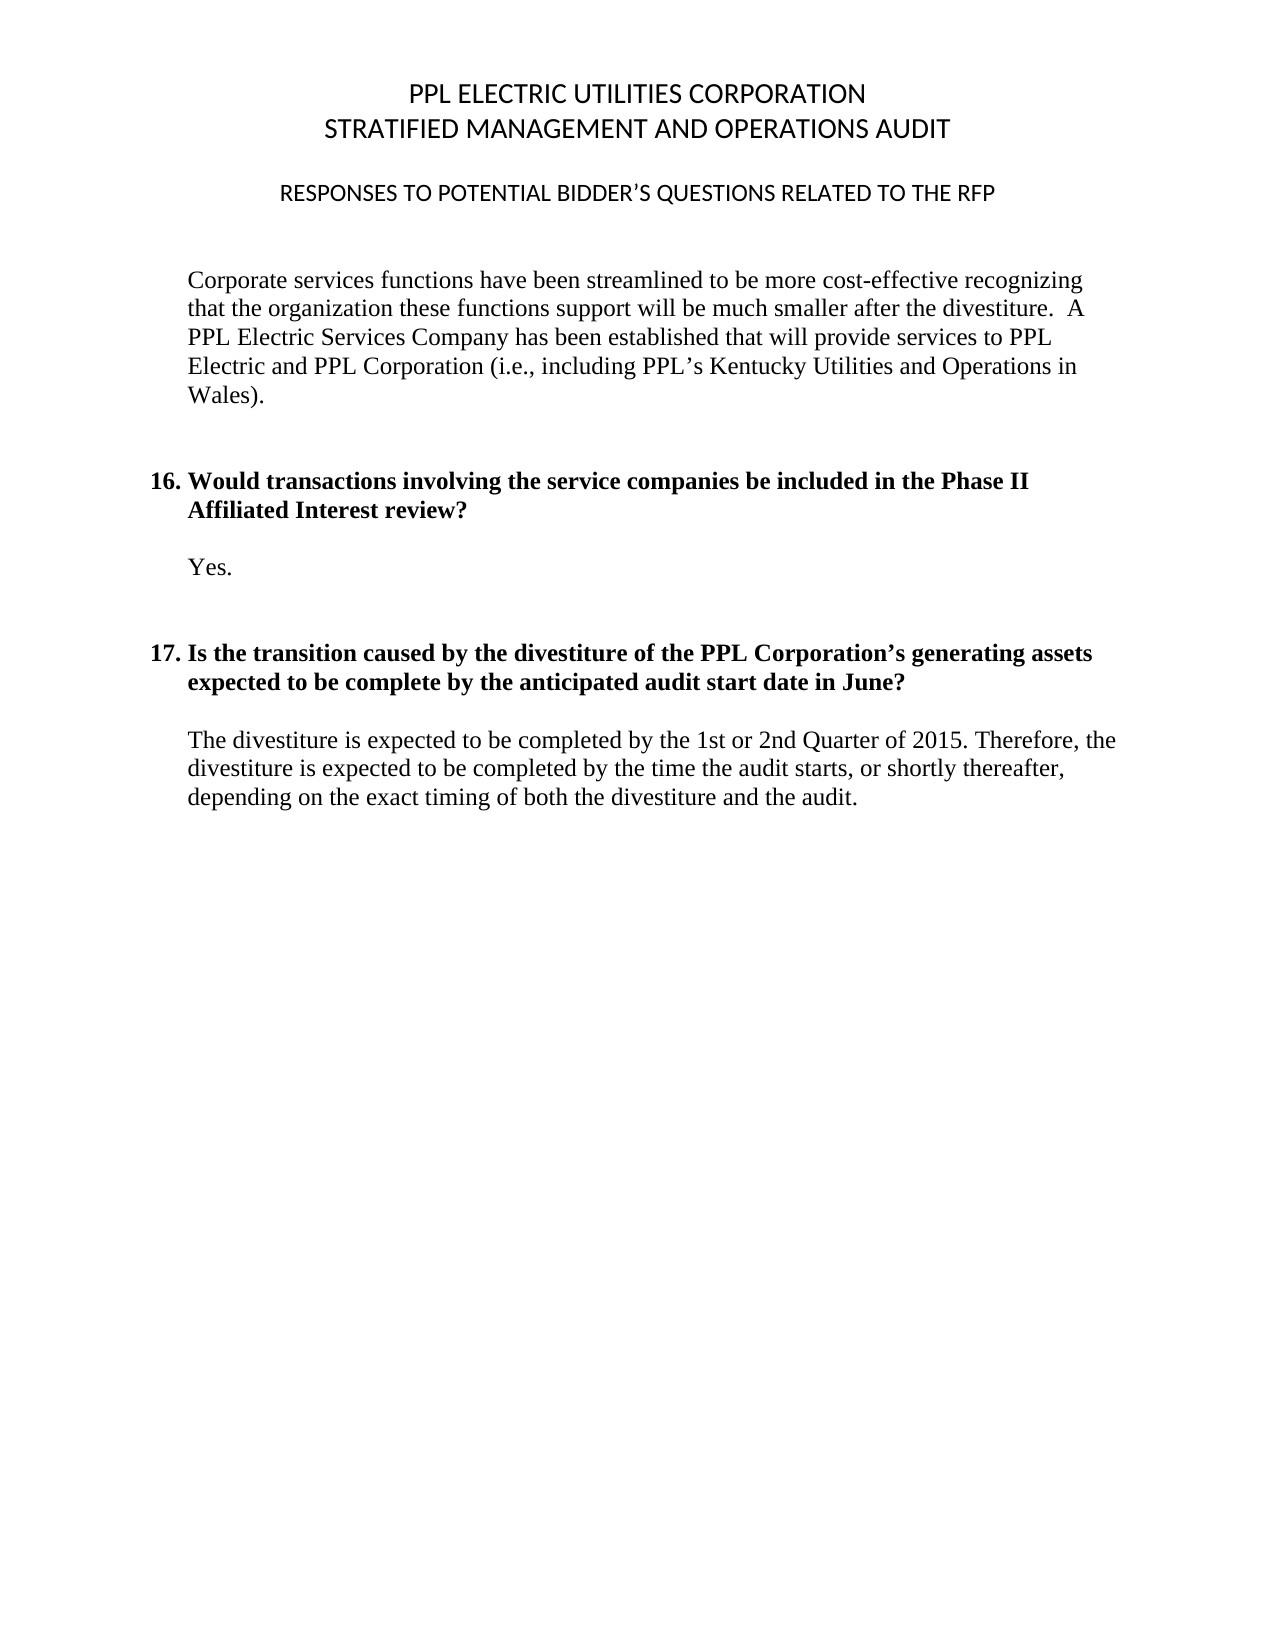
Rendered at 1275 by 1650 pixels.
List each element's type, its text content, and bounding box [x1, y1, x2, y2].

list Would transactions involving the service companies be included in the Phase II Affiliated Interest review? [150, 466, 1125, 523]
list Is the transition caused by the divestiture of the PPL Corporation’s generating assets expected to be complete by the anticipated audit start date in June? [150, 638, 1125, 696]
list Yes. [187, 552, 1125, 581]
list The divestiture is expected to be completed by the 1st or 2nd Quarter of 2015. Therefore, the divestiture is expected to be completed by the time the audit starts, or shortly thereafter, depending on the exact timing of both the divestiture and the audit. [187, 725, 1125, 811]
list Corporate services functions have been streamlined to be more cost-effective recognizing that the organization these functions support will be much smaller after the divestiture. A PPL Electric Services Company has been established that will provide services to PPL Electric and PPL Corporation (i.e., including PPL’s Kentucky Utilities and Operations in Wales). [187, 265, 1125, 408]
